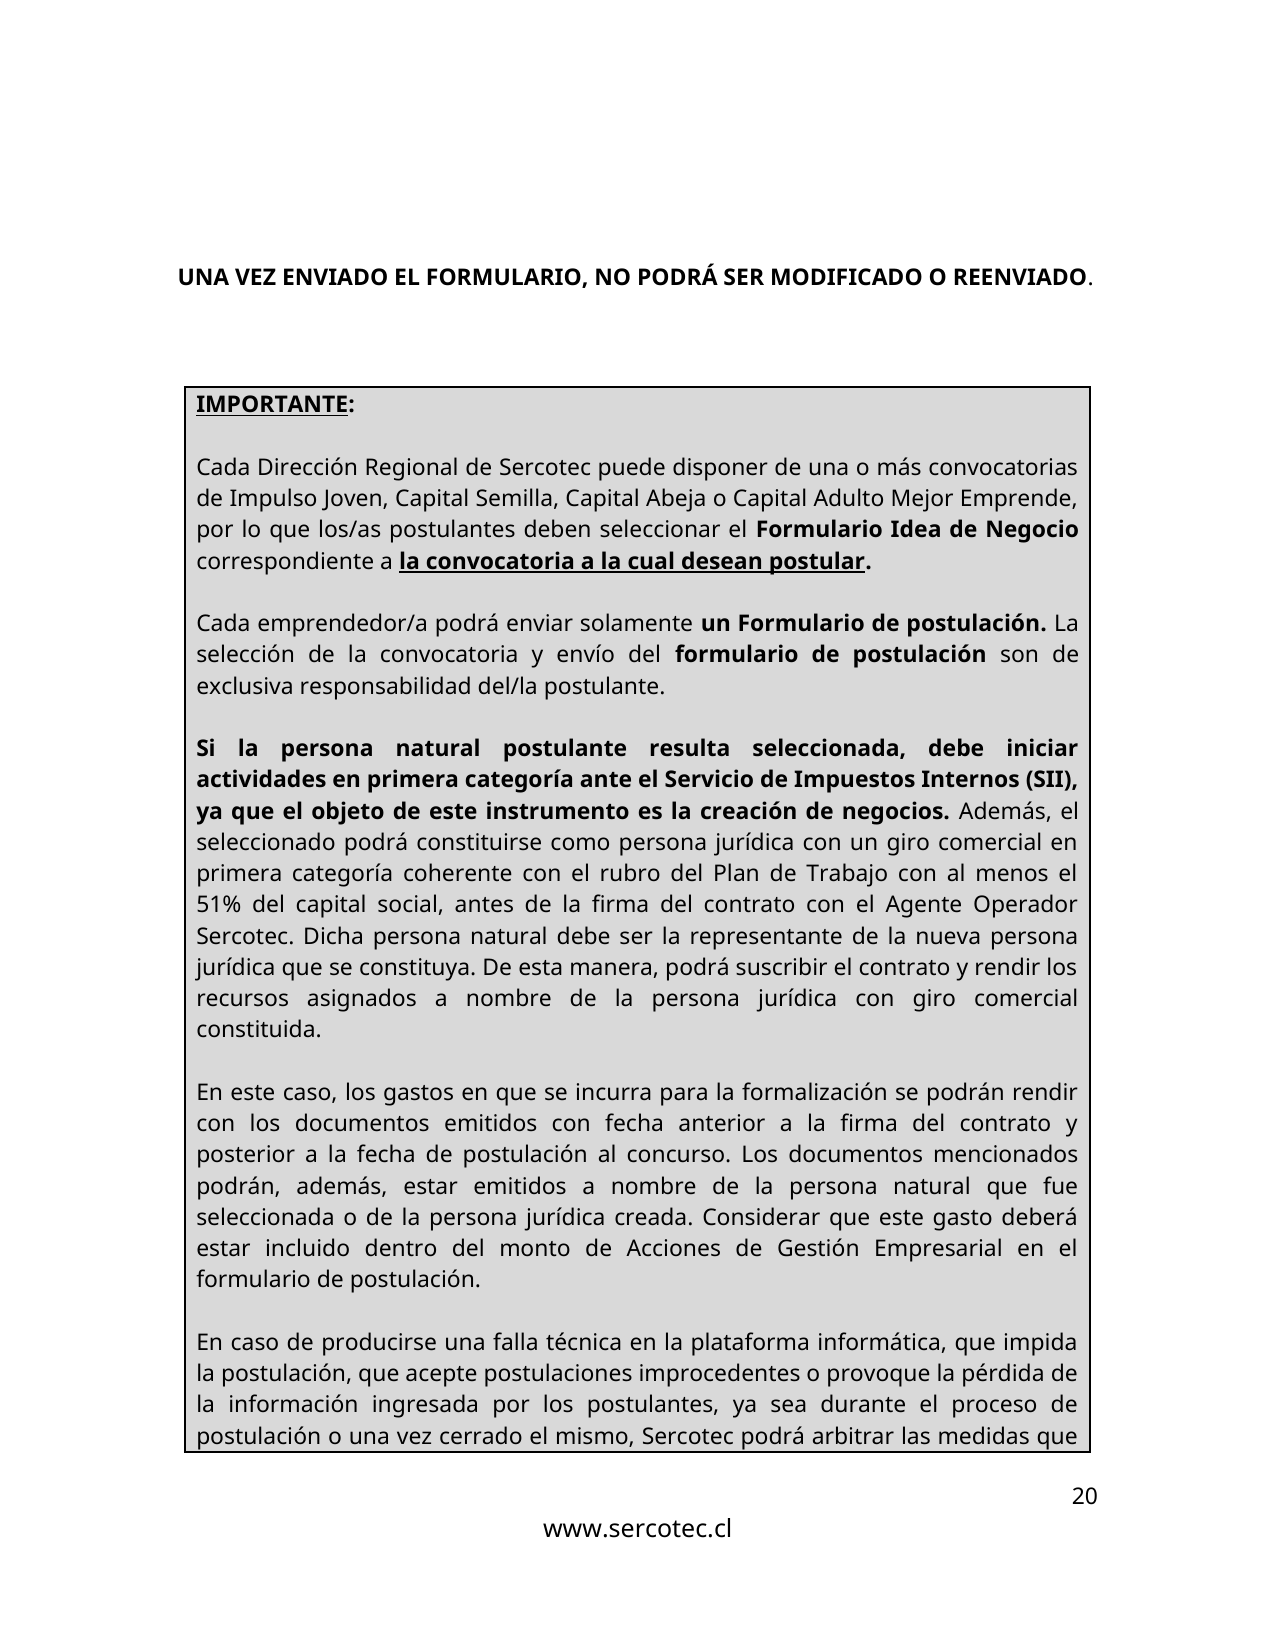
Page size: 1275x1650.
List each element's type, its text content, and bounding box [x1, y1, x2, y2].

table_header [186, 388, 1089, 1451]
text UNA VEZ ENVIADO EL FORMULARIO, NO PODRÁ SER MODIFICADO O REENVIADO. [177, 261, 1098, 292]
